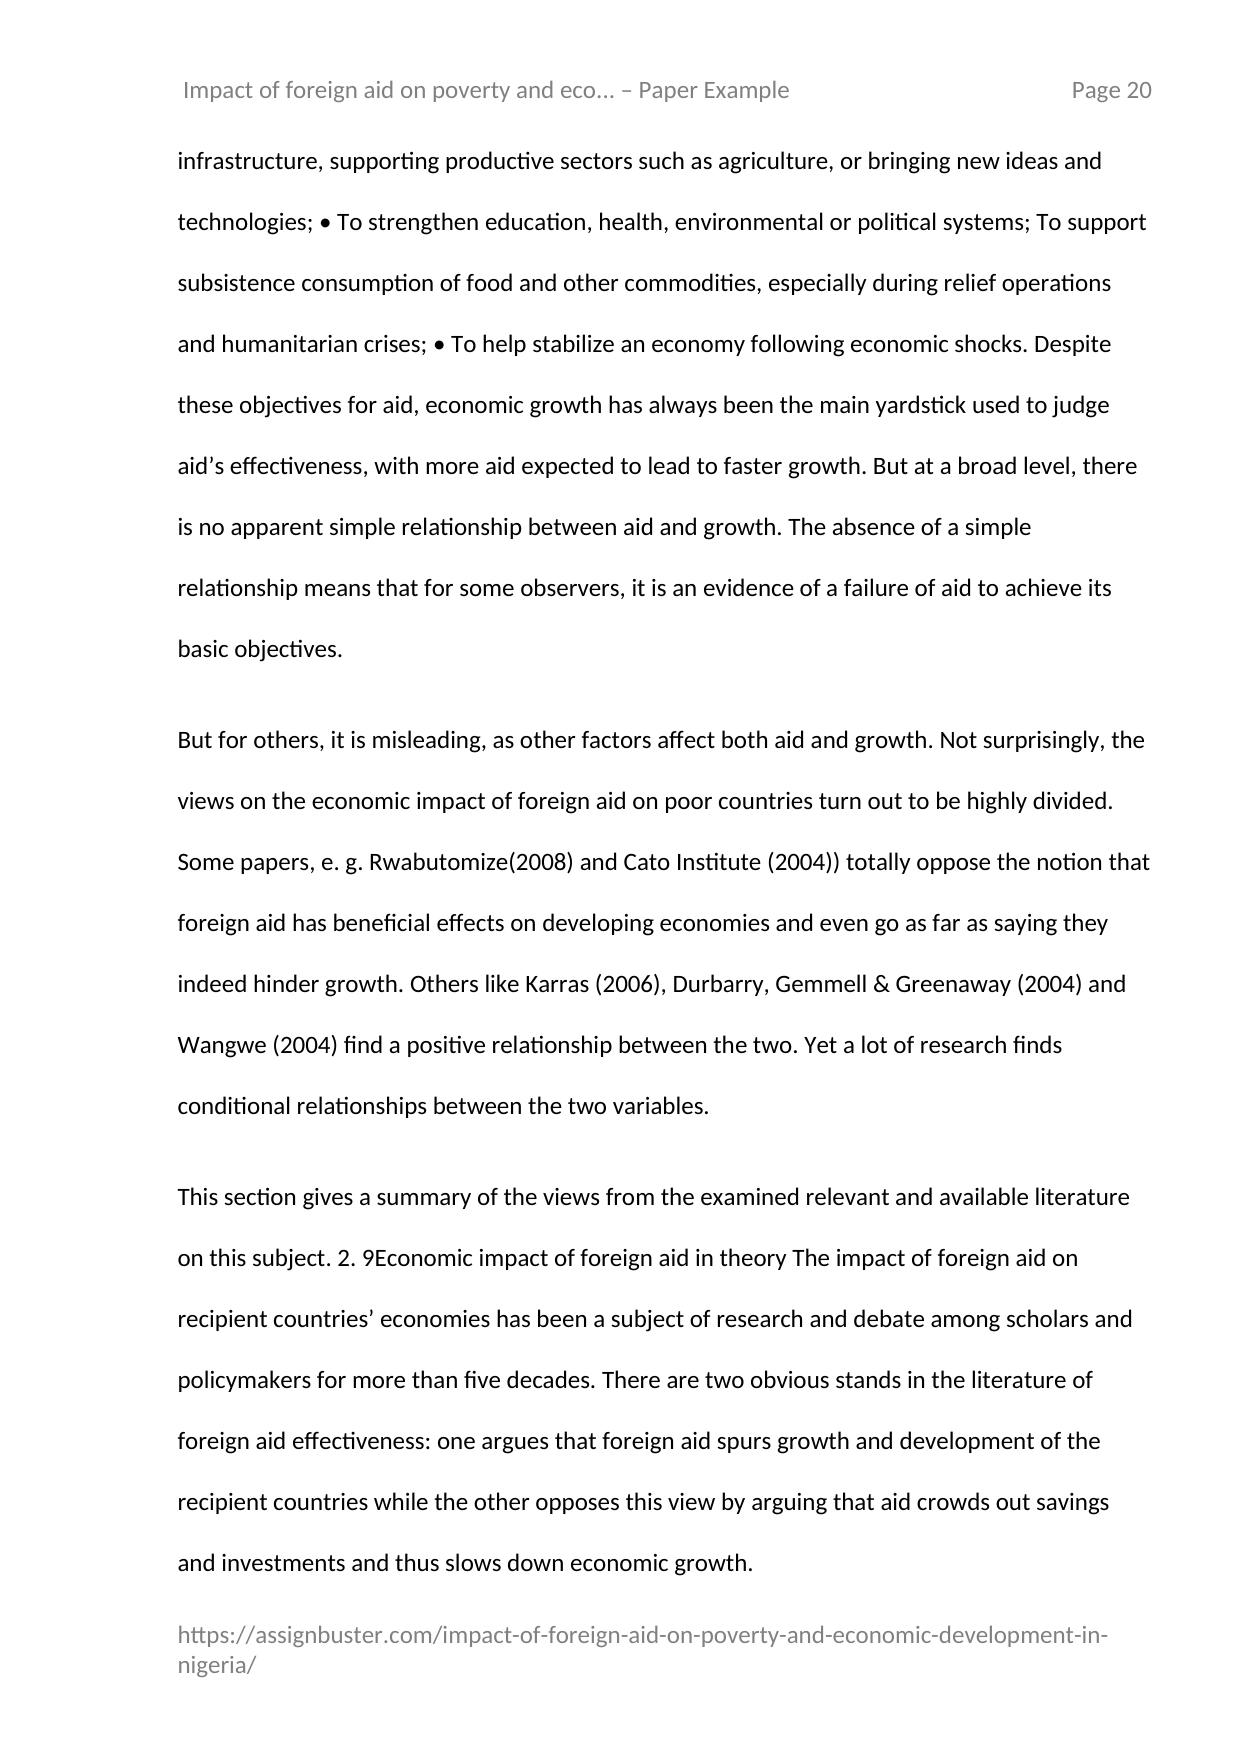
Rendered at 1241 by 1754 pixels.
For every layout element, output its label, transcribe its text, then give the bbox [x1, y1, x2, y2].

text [177, 145, 1152, 664]
text This section gives a summary of the views from the examined relevant and available literature on this subject. 2. 9Economic impact of foreign aid in theory The impact of foreign aid on recipient countries’ economies has been a subject of research and debate among scholars and policymakers for more than five decades. There are two obvious stands in the literature of foreign aid effectiveness: one argues that foreign aid spurs growth and development of the recipient countries while the other opposes this view by arguing that aid crowds out savings and investments and thus slows down economic growth. [177, 1181, 1152, 1577]
text But for others, it is misleading, as other factors affect both aid and growth. Not surprisingly, the views on the economic impact of foreign aid on poor countries turn out to be highly divided. Some papers, e. g. Rwabutomize(2008) and Cato Institute (2004)) totally oppose the notion that foreign aid has beneficial effects on developing economies and even go as far as saying they indeed hinder growth. Others like Karras (2006), Durbarry, Gemmell & Greenaway (2004) and Wangwe (2004) find a positive relationship between the two. Yet a lot of research finds conditional relationships between the two variables. [177, 724, 1152, 1121]
